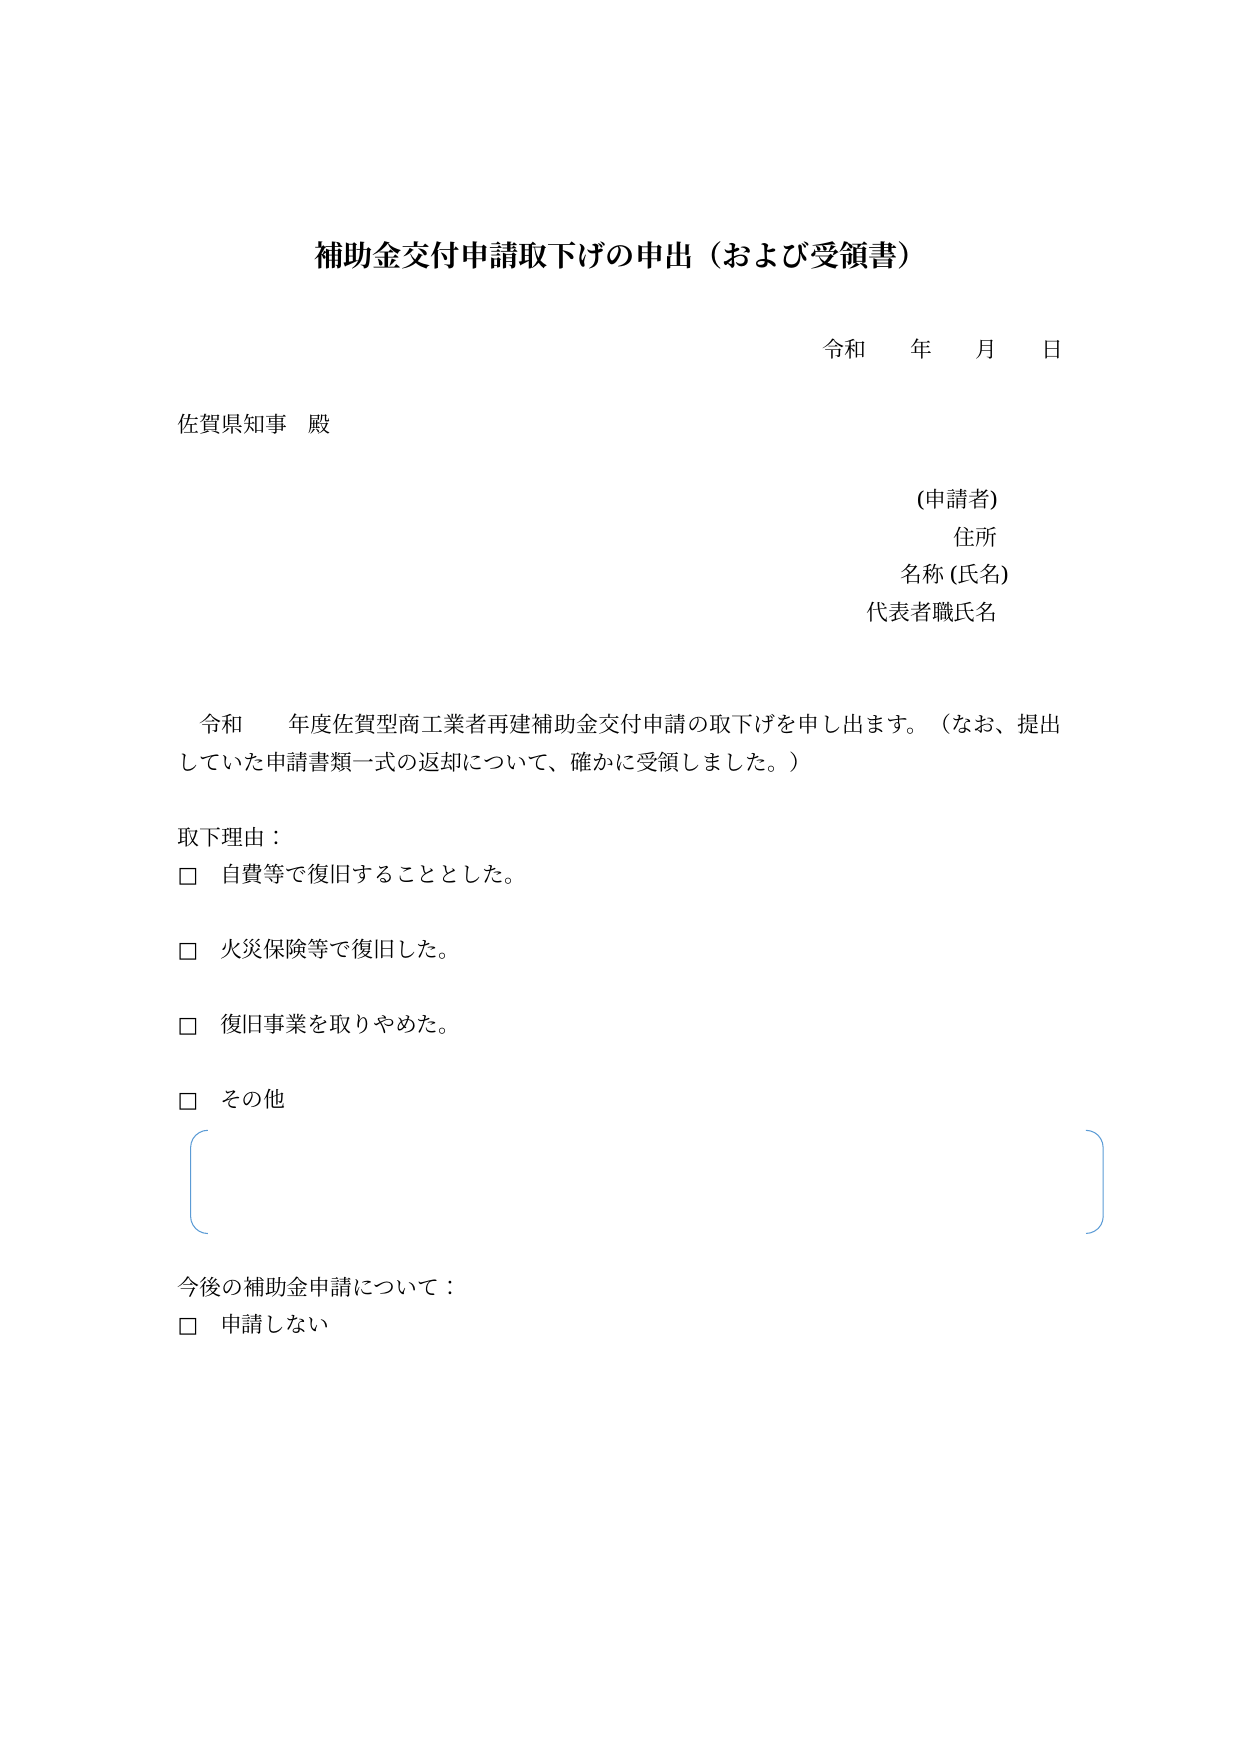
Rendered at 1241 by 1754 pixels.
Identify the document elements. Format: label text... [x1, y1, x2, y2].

text 名称 (氏名) [177, 554, 1008, 592]
text □ その他 [177, 1079, 1063, 1117]
text (申請者) [177, 479, 997, 517]
text 補助金交付申請取下げの申出（および受領書） [177, 217, 1063, 292]
text □ 申請しない [177, 1304, 1063, 1342]
text □ 火災保険等で復旧した。 [177, 929, 1063, 967]
text 代表者職氏名 [177, 592, 997, 629]
text 佐賀県知事 殿 [177, 404, 1063, 442]
text □ 自費等で復旧することとした。 [177, 854, 1063, 892]
text 住所 [177, 517, 997, 554]
text 令和 年度佐賀型商工業者再建補助金交付申請の取下げを申し出ます。（なお、提出していた申請書類一式の返却について、確かに受領しました。） [177, 704, 1063, 779]
text 令和 年 月 日 [177, 329, 1063, 367]
text □ 復旧事業を取りやめた。 [177, 1004, 1063, 1042]
text 今後の補助金申請について： [177, 1267, 1063, 1304]
text 取下理由： [177, 817, 1063, 854]
